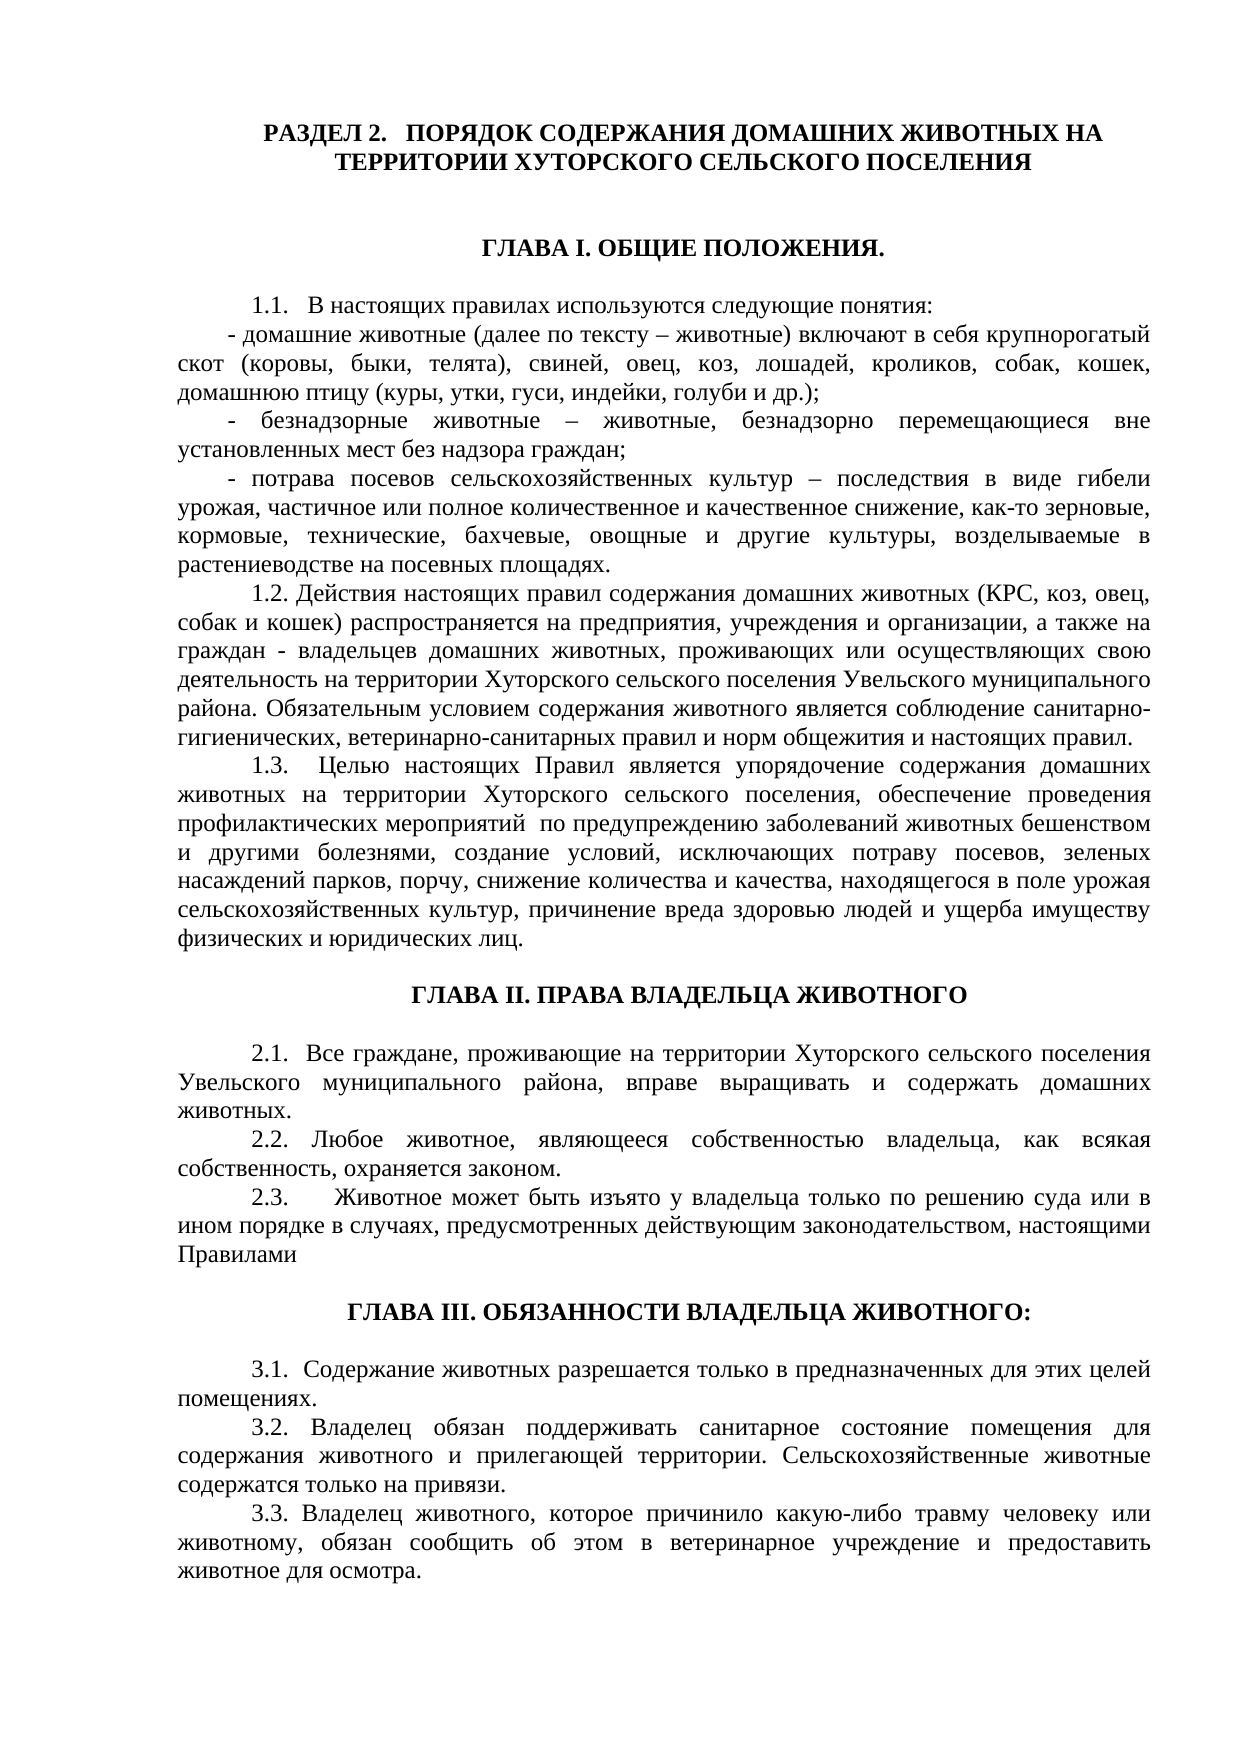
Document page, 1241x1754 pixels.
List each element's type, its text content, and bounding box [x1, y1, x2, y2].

text 3.1. Содержание животных разрешается только в предназначенных для этих целей помещениях. [177, 1354, 1152, 1412]
text 2.1. Все граждане, проживающие на территории Хуторского сельского поселения Увельского муниципального района, вправе выращивать и содержать домашних животных. [177, 1038, 1152, 1124]
text 1.2. Действия настоящих правил содержания домашних животных (КРС, коз, овец, собак и кошек) распространяется на предприятия, учреждения и организации, а также на граждан - владельцев домашних животных, проживающих или осуществляющих свою деятельность на территории Хуторского сельского поселения Увельского муниципального района. Обязательным условием содержания животного является соблюдение санитарно-гигиенических, ветеринарно-санитарных правил и норм общежития и настоящих правил. [177, 578, 1152, 751]
list Животное может быть изъято у владельца только по решению суда или в ином порядке в случаях, предусмотренных действующим законодательством, настоящими Правилами [177, 1182, 1152, 1268]
text - потрава посевов сельскохозяйственных культур – последствия в виде гибели урожая, частичное или полное количественное и качественное снижение, как-то зерновые, кормовые, технические, бахчевые, овощные и другие культуры, возделываемые в растениеводстве на посевных площадях. [177, 463, 1152, 578]
text РАЗДЕЛ 2. ПОРЯДОК СОДЕРЖАНИЯ ДОМАШНИХ ЖИВОТНЫХ НА ТЕРРИТОРИИ ХУТОРСКОГО СЕЛЬСКОГО ПОСЕЛЕНИЯ [215, 118, 1152, 176]
text 2.2. Любое животное, являющееся собственностью владельца, как всякая собственность, охраняется законом. [177, 1124, 1152, 1182]
text 1.1. В настоящих правилах используются следующие понятия: [215, 291, 1152, 319]
text 3.2. Владелец обязан поддерживать санитарное состояние помещения для содержания животного и прилегающей территории. Сельскохозяйственные животные содержатся только на привязи. [177, 1412, 1152, 1498]
text ГЛАВА III. ОБЯЗАННОСТИ ВЛАДЕЛЬЦА ЖИВОТНОГО: [227, 1297, 1152, 1326]
text - домашние животные (далее по тексту – животные) включают в себя крупнорогатый скот (коровы, быки, телята), свиней, овец, коз, лошадей, кроликов, собак, кошек, домашнюю птицу (куры, утки, гуси, индейки, голуби и др.); [177, 319, 1152, 406]
text 1.3. Целью настоящих Правил является упорядочение содержания домашних животных на территории Хуторского сельского поселения, обеспечение проведения профилактических мероприятий по предупреждению заболеваний животных бешенством и другими болезнями, создание условий, исключающих потраву посевов, зеленых насаждений парков, порчу, снижение количества и качества, находящегося в поле урожая сельскохозяйственных культур, причинение вреда здоровью людей и ущерба имуществу физических и юридических лиц. [177, 751, 1152, 952]
text ГЛАВА I. ОБЩИЕ ПОЛОЖЕНИЯ. [215, 233, 1152, 262]
text 3.3. Владелец животного, которое причинило какую-либо травму человеку или животному, обязан сообщить об этом в ветеринарное учреждение и предоставить животное для осмотра. [177, 1498, 1152, 1584]
text ГЛАВА II. ПРАВА ВЛАДЕЛЬЦА ЖИВОТНОГО [227, 981, 1152, 1009]
text - безнадзорные животные – животные, безнадзорно перемещающиеся вне установленных мест без надзора граждан; [177, 406, 1152, 463]
